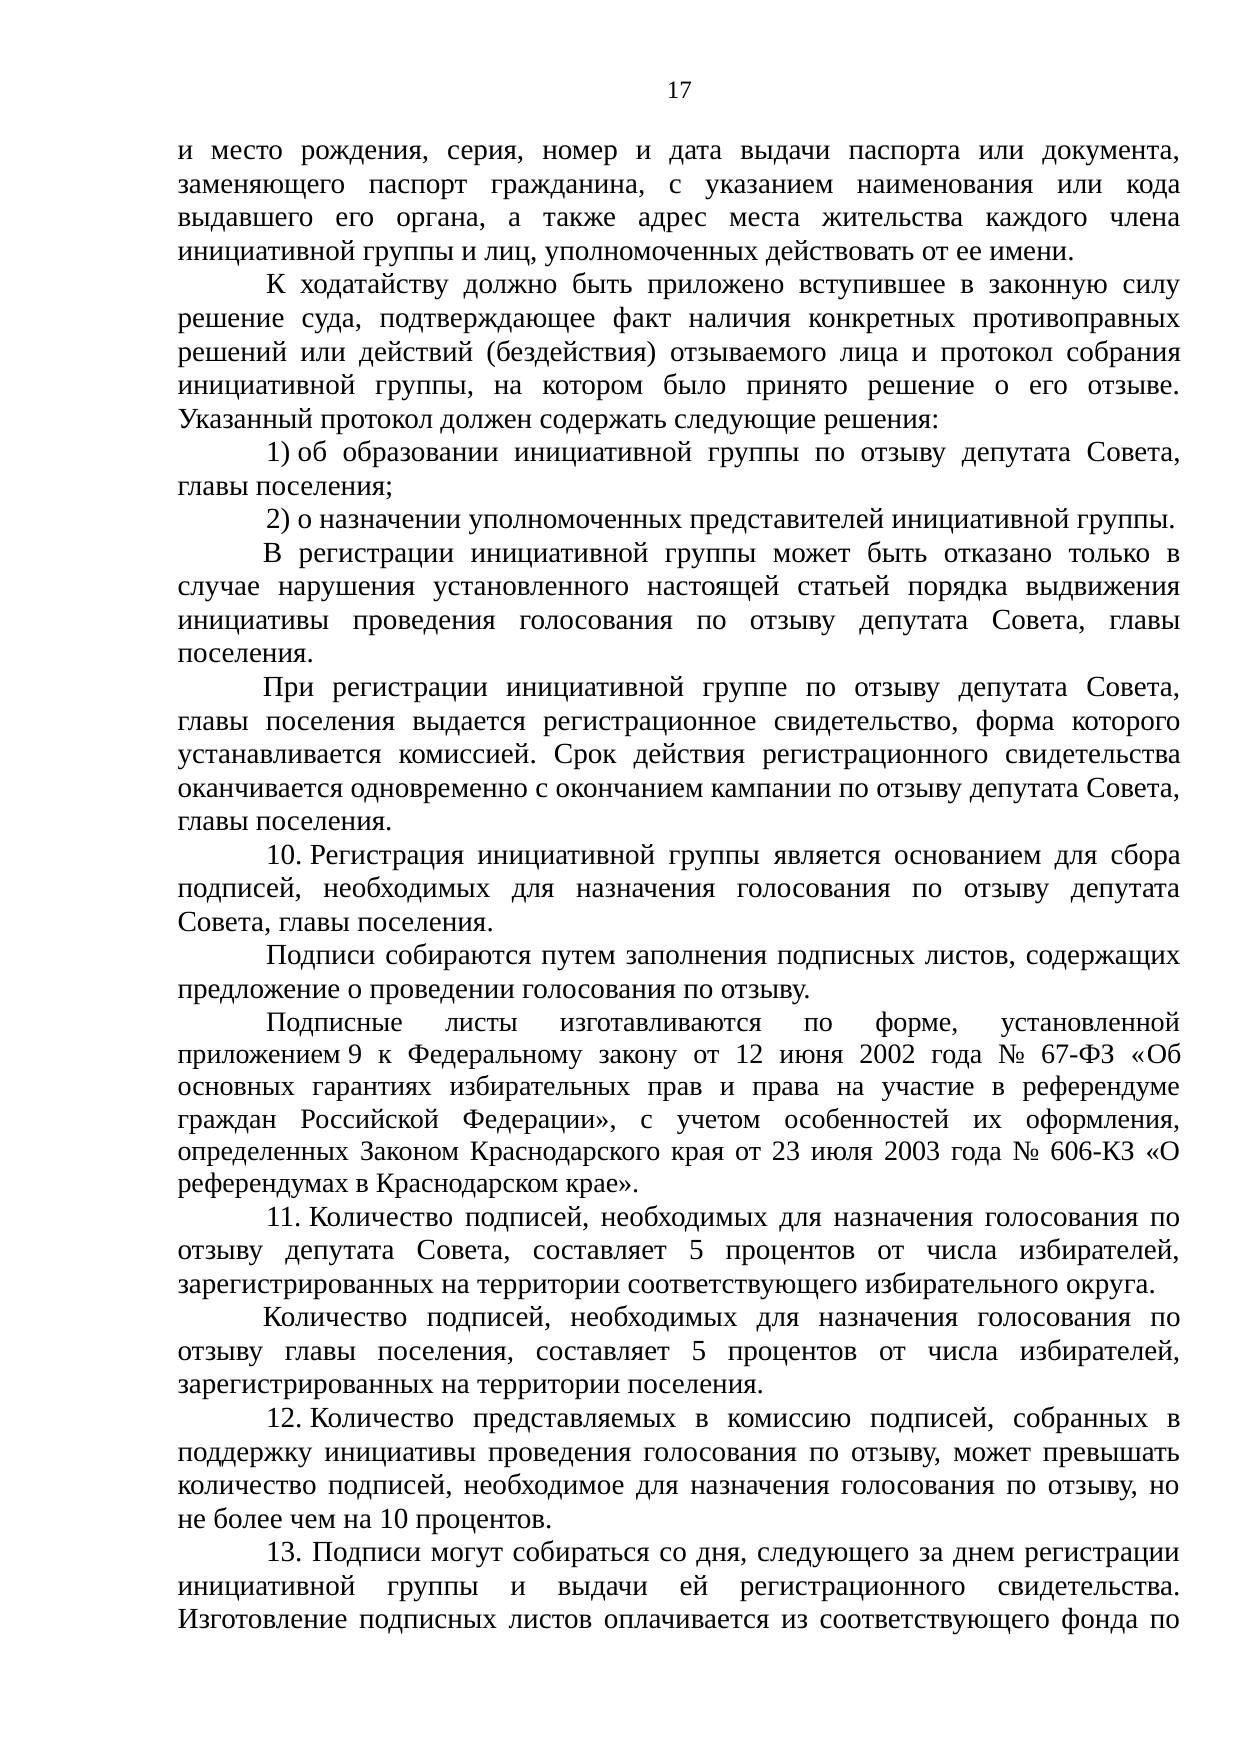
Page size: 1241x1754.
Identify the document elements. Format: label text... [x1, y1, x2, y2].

text Подписные листы изготавливаются по форме, установленной приложением 9 к Федеральному закону от 12 июня 2002 года № 67-ФЗ «Об основных гарантиях избирательных прав и права на участие в референдуме граждан Российской Федерации», с учетом особенностей их оформления, определенных Законом Краснодарского края от 23 июля 2003 года № 606-КЗ «О референдумах в Краснодарском крае». [177, 1004, 1181, 1199]
text 1) об образовании инициативной группы по отзыву депутата Совета, главы поселения; [177, 434, 1181, 501]
text К ходатайству должно быть приложено вступившее в законную силу решение суда, подтверждающее факт наличия конкретных противоправных решений или действий (бездействия) отзываемого лица и протокол собрания инициативной группы, на котором было принято решение о его отзыве. Указанный протокол должен содержать следующие решения: [177, 267, 1181, 434]
text 10. Регистрация инициативной группы является основанием для сбора подписей, необходимых для назначения голосования по отзыву депутата Совета, главы поселения. [177, 837, 1181, 937]
text В регистрации инициативной группы может быть отказано только в случае нарушения установленного настоящей статьей порядка выдвижения инициативы проведения голосования по отзыву депутата Совета, главы поселения. [177, 535, 1181, 669]
text 12. Количество представляемых в комиссию подписей, собранных в поддержку инициативы проведения голосования по отзыву, может превышать количество подписей, необходимое для назначения голосования по отзыву, но не более чем на 10 процентов. [177, 1400, 1181, 1534]
text 2) о назначении уполномоченных представителей инициативной группы. [177, 501, 1181, 535]
text 11. Количество подписей, необходимых для назначения голосования по отзыву депутата Совета, составляет 5 процентов от числа избирателей, зарегистрированных на территории соответствующего избирательного округа. [177, 1199, 1181, 1299]
text Подписи собираются путем заполнения подписных листов, содержащих предложение о проведении голосования по отзыву. [177, 937, 1181, 1004]
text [177, 132, 1181, 267]
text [177, 1534, 1181, 1635]
text При регистрации инициативной группе по отзыву депутата Совета, главы поселения выдается регистрационное свидетельство, форма которого устанавливается комиссией. Срок действия регистрационного свидетельства оканчивается одновременно с окончанием кампании по отзыву депутата Совета, главы поселения. [177, 669, 1181, 837]
text Количество подписей, необходимых для назначения голосования по отзыву главы поселения, составляет 5 процентов от числа избирателей, зарегистрированных на территории поселения. [177, 1299, 1181, 1400]
